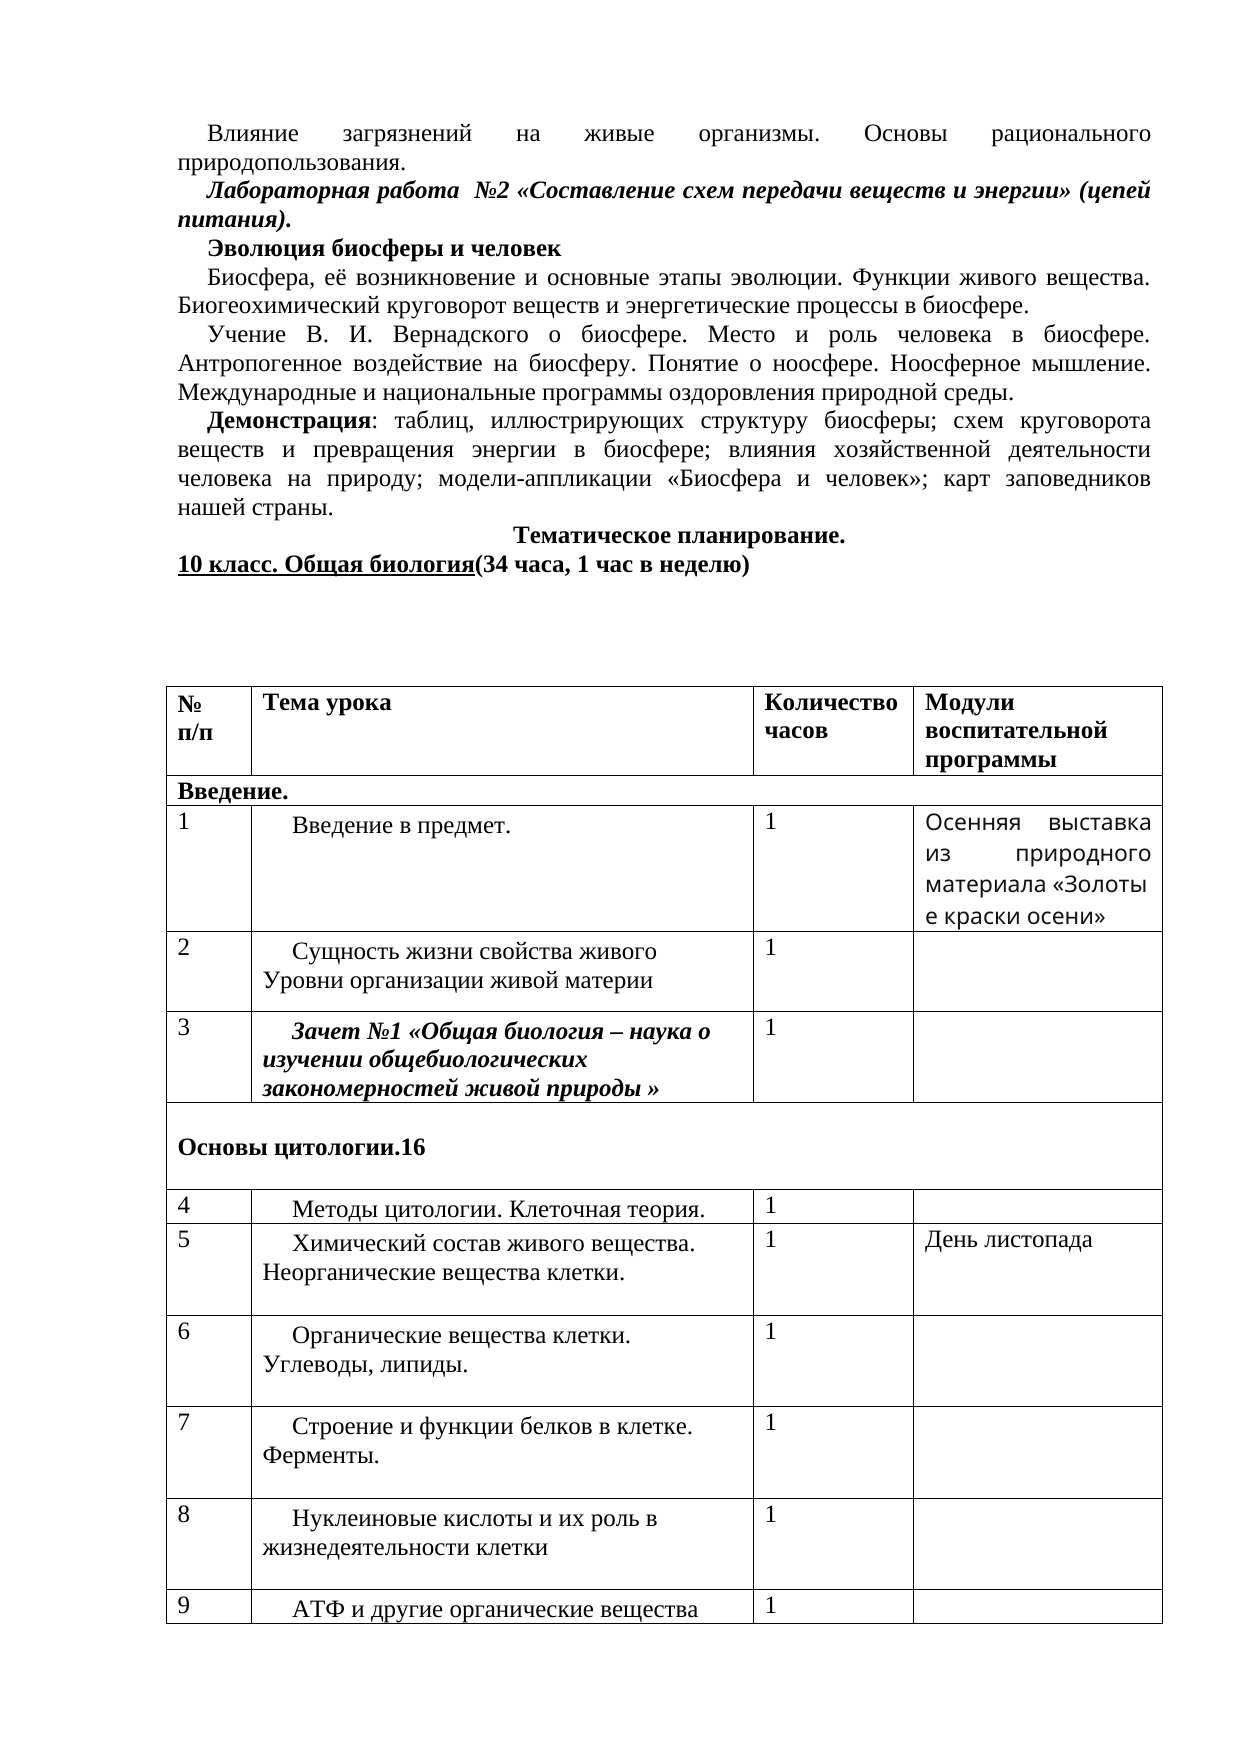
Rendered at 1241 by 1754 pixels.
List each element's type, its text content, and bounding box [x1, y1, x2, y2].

list 10 класс. Общая биология(34 часа, 1 час в неделю) [177, 549, 1152, 578]
table_cell 2 [167, 932, 251, 1011]
table_header Модули воспитательной программы [914, 687, 1162, 775]
table_cell Химический состав живого вещества. Неорганические вещества клетки. [252, 1224, 753, 1315]
table_cell 1 [754, 1590, 913, 1623]
table_cell 1 [754, 1012, 913, 1102]
table_cell 1 [167, 806, 251, 931]
table_cell 1 [754, 806, 913, 931]
table_cell Основы цитологии.16 [167, 1103, 1162, 1189]
table_cell Нуклеиновые кислоты и их роль в жизнедеятельности клетки [252, 1499, 753, 1589]
table_cell [914, 1590, 1162, 1623]
text Тематическое планирование. [177, 521, 1152, 549]
table_cell 1 [754, 1190, 913, 1223]
text Учение В. И. Вернадского о биосфере. Место и роль человека в биосфере. Антропогенное воздействие на биосферу. Понятие о ноосфере. Ноосферное мышление. Международные и национальные программы оздоровления природной среды. [177, 319, 1152, 406]
table_cell 7 [167, 1407, 251, 1498]
table_cell 8 [167, 1499, 251, 1589]
table_cell Сущность жизни свойства живого Уровни организации живой материи [252, 932, 753, 1011]
table_cell [914, 1012, 1162, 1102]
table_cell 6 [167, 1316, 251, 1406]
table_cell Введение в предмет. [252, 806, 753, 931]
table_cell 3 [167, 1012, 251, 1102]
table_cell 4 [167, 1190, 251, 1223]
table_cell Строение и функции белков в клетке. Ферменты. [252, 1407, 753, 1498]
table_cell Введение. [167, 776, 1162, 805]
text Биосфера, её возникновение и основные этапы эволюции. Функции живого вещества. Биогеохимический круговорот веществ и энергетические процессы в биосфере. [177, 262, 1152, 319]
table_cell [914, 1316, 1162, 1406]
table_header Тема урока [252, 687, 753, 775]
table_cell Методы цитологии. Клеточная теория. [252, 1190, 753, 1223]
table_cell 5 [167, 1224, 251, 1315]
table_cell [914, 932, 1162, 1011]
table_cell [914, 1407, 1162, 1498]
table_cell Осенняя выставка из природного материала «Золотые краски осени» [914, 806, 1162, 931]
table_cell АТФ и другие органические вещества [252, 1590, 753, 1623]
table_cell 9 [167, 1590, 251, 1623]
table_cell [914, 1190, 1162, 1223]
table_cell 1 [754, 1407, 913, 1498]
table_cell Органические вещества клетки. Углеводы, липиды. [252, 1316, 753, 1406]
table_cell 1 [754, 1224, 913, 1315]
table_cell [914, 1499, 1162, 1589]
table_cell День листопада [914, 1224, 1162, 1315]
table_cell Зачет №1 «Общая биология – наука о изучении общебиологических закономерностей живой природы » [252, 1012, 753, 1102]
table_header Количество часов [754, 687, 913, 775]
table_cell 1 [754, 932, 913, 1011]
text Демонстрация: таблиц, иллюстрирующих структуру биосферы; схем круговорота веществ и превращения энергии в биосфере; влияния хозяйственной деятельности человека на природу; модели-аппликации «Биосфера и человек»; карт заповедников нашей страны. [177, 406, 1152, 521]
table_header № п/п [167, 687, 251, 775]
table_cell 1 [754, 1316, 913, 1406]
text Эволюция биосферы и человек [177, 233, 1152, 262]
table_cell 1 [754, 1499, 913, 1589]
text Лабораторная работа №2 «Составление схем передачи веществ и энергии» (цепей питания). [177, 176, 1152, 233]
text Влияние загрязнений на живые организмы. Основы рационального природопользования. [177, 118, 1152, 176]
